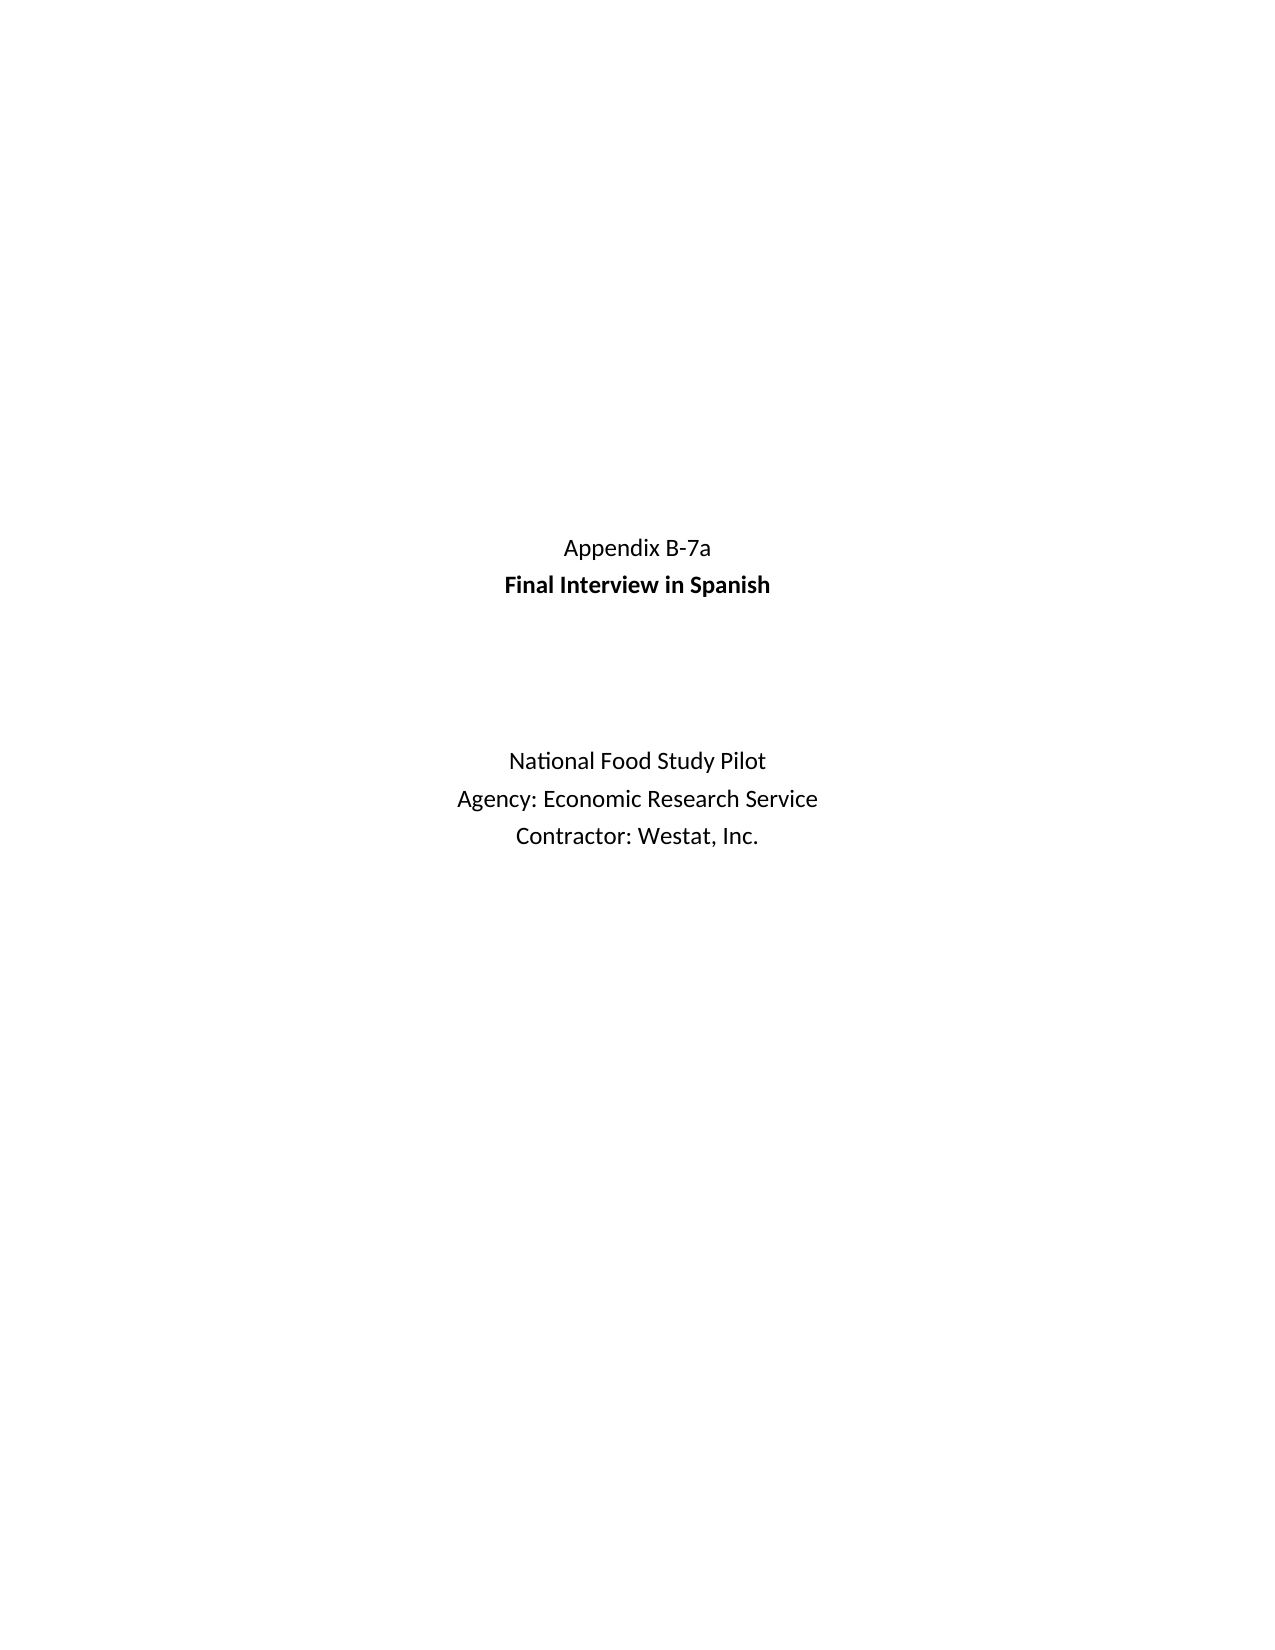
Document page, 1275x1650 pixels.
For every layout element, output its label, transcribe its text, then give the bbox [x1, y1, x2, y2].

text National Food Study Pilot [187, 746, 1087, 776]
text Final Interview in Spanish [187, 562, 1087, 600]
text Contractor: Westat, Inc. [187, 813, 1087, 851]
text Agency: Economic Research Service [187, 776, 1087, 813]
text Appendix B-7a [187, 525, 1087, 562]
